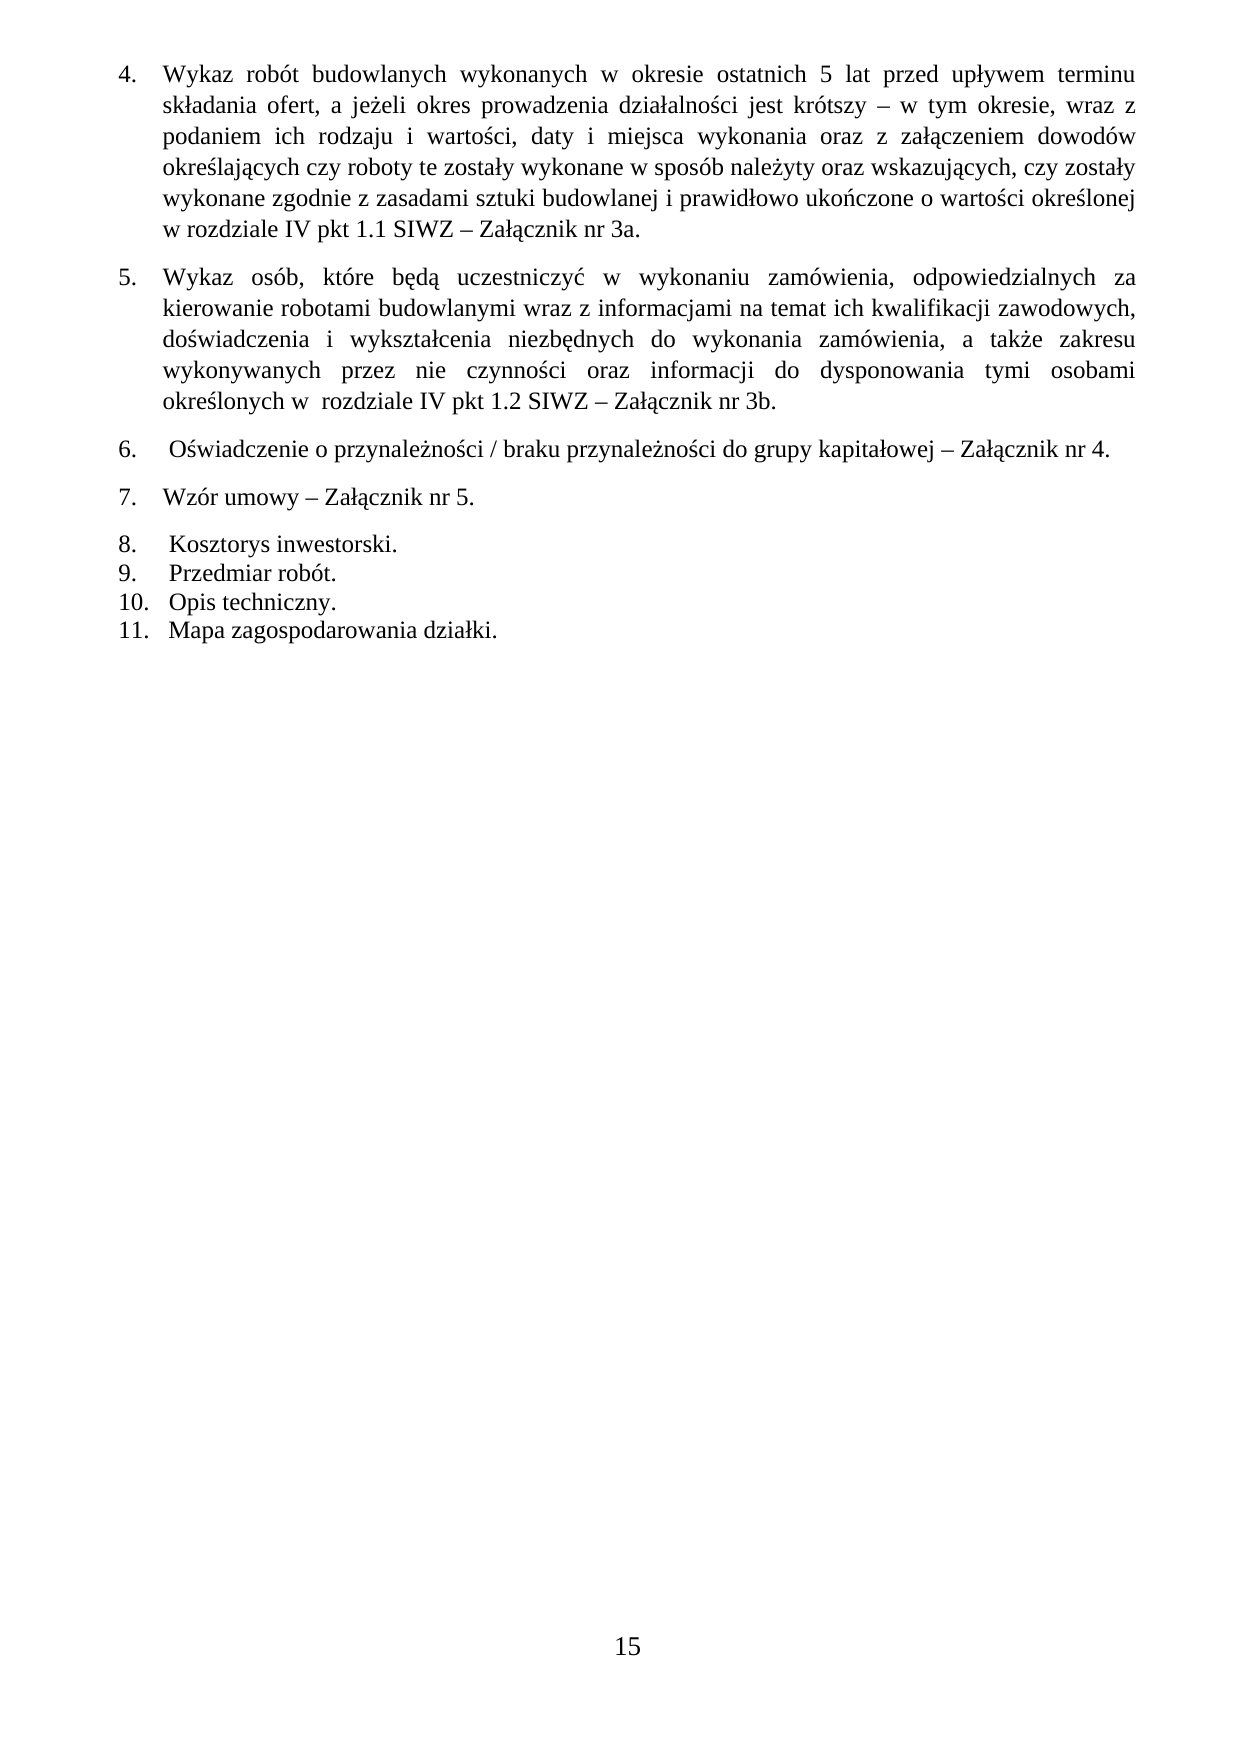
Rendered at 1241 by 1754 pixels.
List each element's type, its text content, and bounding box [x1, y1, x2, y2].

list Kosztorys inwestorski. [118, 529, 1137, 558]
list Wykaz osób, które będą uczestniczyć w wykonaniu zamówienia, odpowiedzialnych za kierowanie robotami budowlanymi wraz z informacjami na temat ich kwalifikacji zawodowych, doświadczenia i wykształcenia niezbędnych do wykonania zamówienia, a także zakresu wykonywanych przez nie czynności oraz informacji do dysponowania tymi osobami określonych w rozdziale IV pkt 1.2 SIWZ – Załącznik nr 3b. [118, 262, 1137, 415]
list Wykaz robót budowlanych wykonanych w okresie ostatnich 5 lat przed upływem terminu składania ofert, a jeżeli okres prowadzenia działalności jest krótszy – w tym okresie, wraz z podaniem ich rodzaju i wartości, daty i miejsca wykonania oraz z załączeniem dowodów określających czy roboty te zostały wykonane w sposób należyty oraz wskazujących, czy zostały wykonane zgodnie z zasadami sztuki budowlanej i prawidłowo ukończone o wartości określonej w rozdziale IV pkt 1.1 SIWZ – Załącznik nr 3a. [118, 59, 1137, 243]
list Opis techniczny. [118, 587, 1137, 616]
list Wzór umowy – Załącznik nr 5. [118, 482, 1137, 510]
list Przedmiar robót. [118, 558, 1137, 587]
text 11. Mapa zagospodarowania działki. [118, 616, 1137, 644]
list Oświadczenie o przynależności / braku przynależności do grupy kapitałowej – Załącznik nr 4. [118, 434, 1137, 463]
